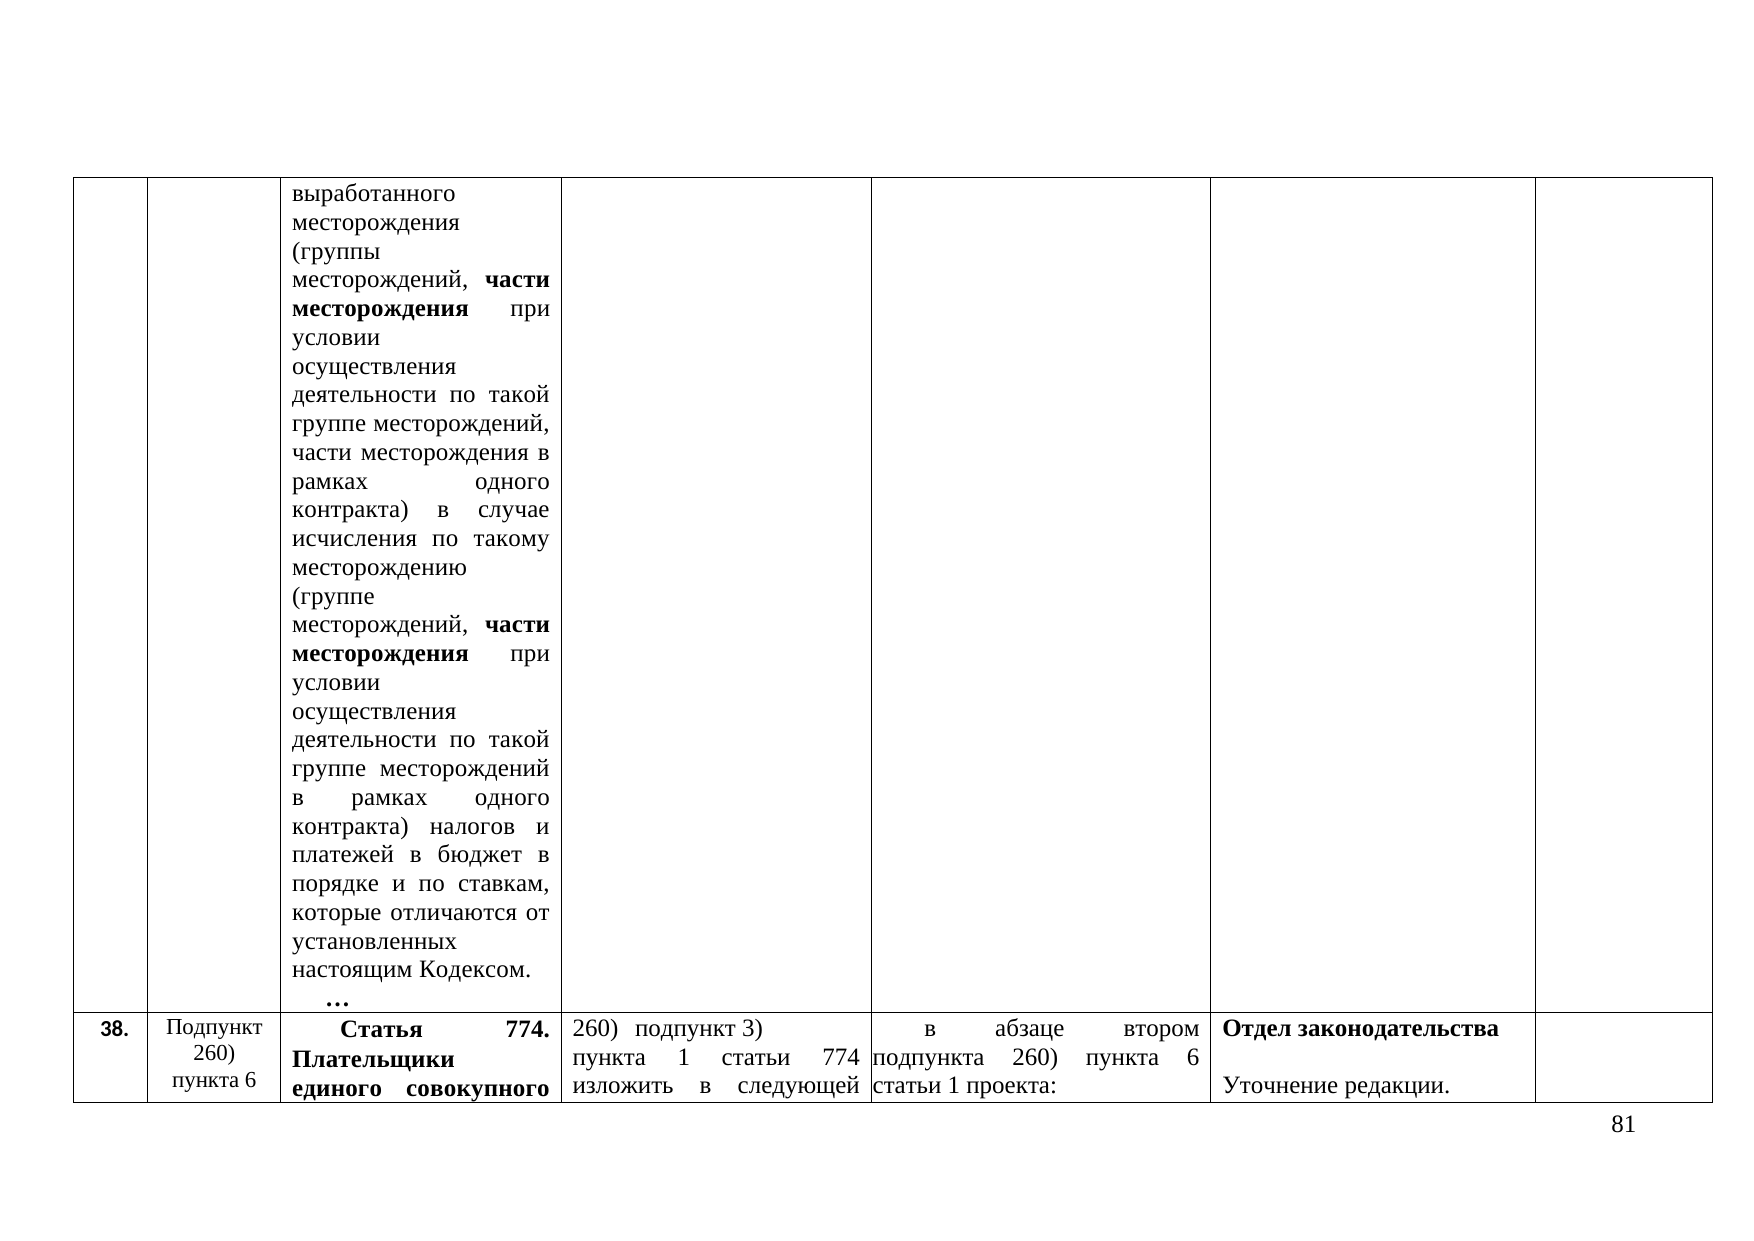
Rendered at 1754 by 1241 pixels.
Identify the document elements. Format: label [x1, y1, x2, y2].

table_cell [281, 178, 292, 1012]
table_cell [562, 178, 871, 1012]
table_cell [872, 1013, 1210, 1102]
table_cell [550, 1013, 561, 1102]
table_cell [74, 1013, 147, 1102]
table_cell [1536, 178, 1712, 1012]
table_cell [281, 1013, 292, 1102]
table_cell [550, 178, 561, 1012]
table_cell [1211, 1013, 1535, 1102]
table_cell [1211, 178, 1535, 1012]
table_cell [562, 1013, 871, 1102]
table_cell [1536, 1013, 1712, 1102]
table_cell [872, 178, 1210, 1012]
table_cell [148, 1013, 280, 1102]
table_cell [74, 178, 147, 1012]
table_cell [148, 178, 280, 1012]
